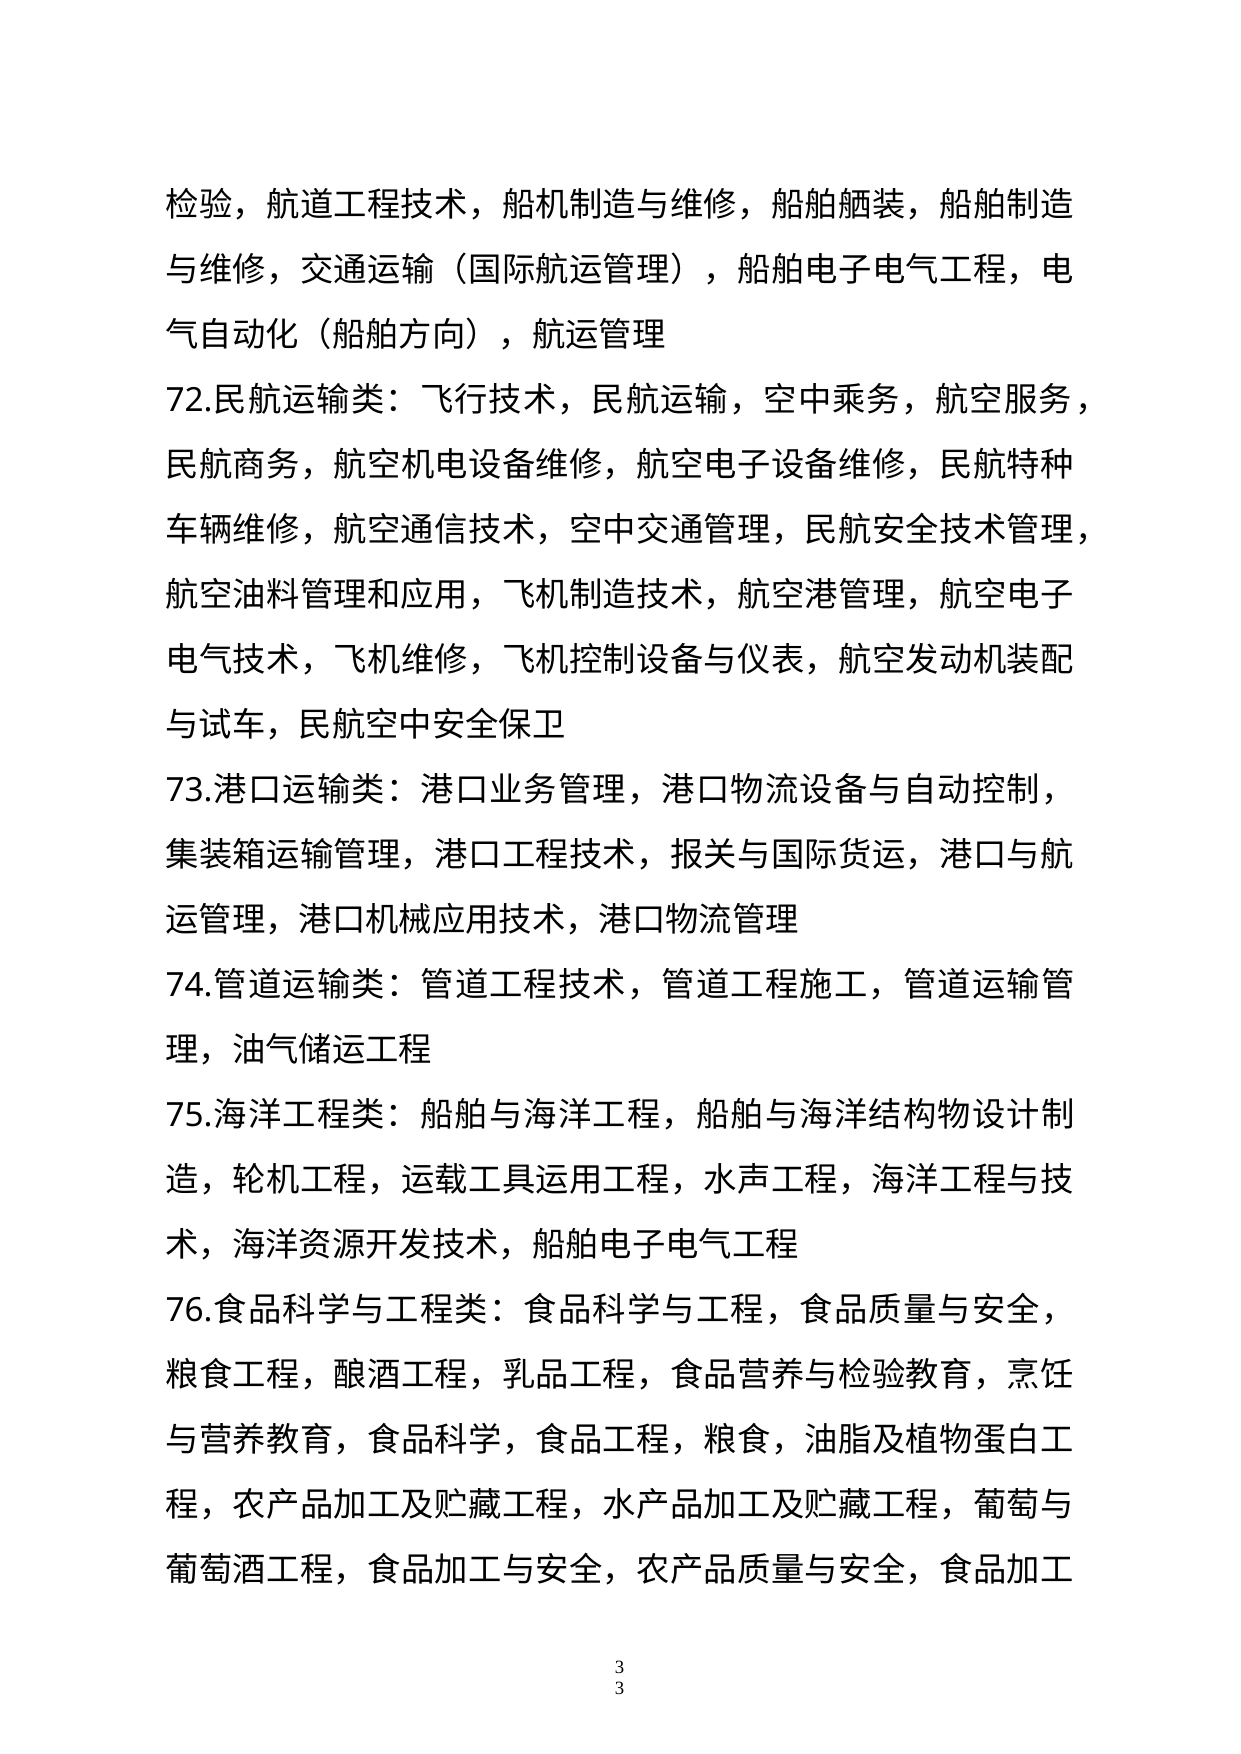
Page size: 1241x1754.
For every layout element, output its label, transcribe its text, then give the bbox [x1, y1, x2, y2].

text 75.海洋工程类：船舶与海洋工程，船舶与海洋结构物设计制造，轮机工程，运载工具运用工程，水声工程，海洋工程与技术，海洋资源开发技术，船舶电子电气工程 [165, 1079, 1075, 1274]
text 72.民航运输类：飞行技术，民航运输，空中乘务，航空服务，民航商务，航空机电设备维修，航空电子设备维修，民航特种车辆维修，航空通信技术，空中交通管理，民航安全技术管理，航空油料管理和应用，飞机制造技术，航空港管理，航空电子电气技术，飞机维修，飞机控制设备与仪表，航空发动机装配与试车，民航空中安全保卫 [165, 364, 1075, 754]
text 73.港口运输类：港口业务管理，港口物流设备与自动控制，集装箱运输管理，港口工程技术，报关与国际货运，港口与航运管理，港口机械应用技术，港口物流管理 [165, 754, 1075, 949]
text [165, 169, 1075, 364]
text 74.管道运输类：管道工程技术，管道工程施工，管道运输管理，油气储运工程 [165, 949, 1075, 1079]
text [165, 1274, 1075, 1599]
